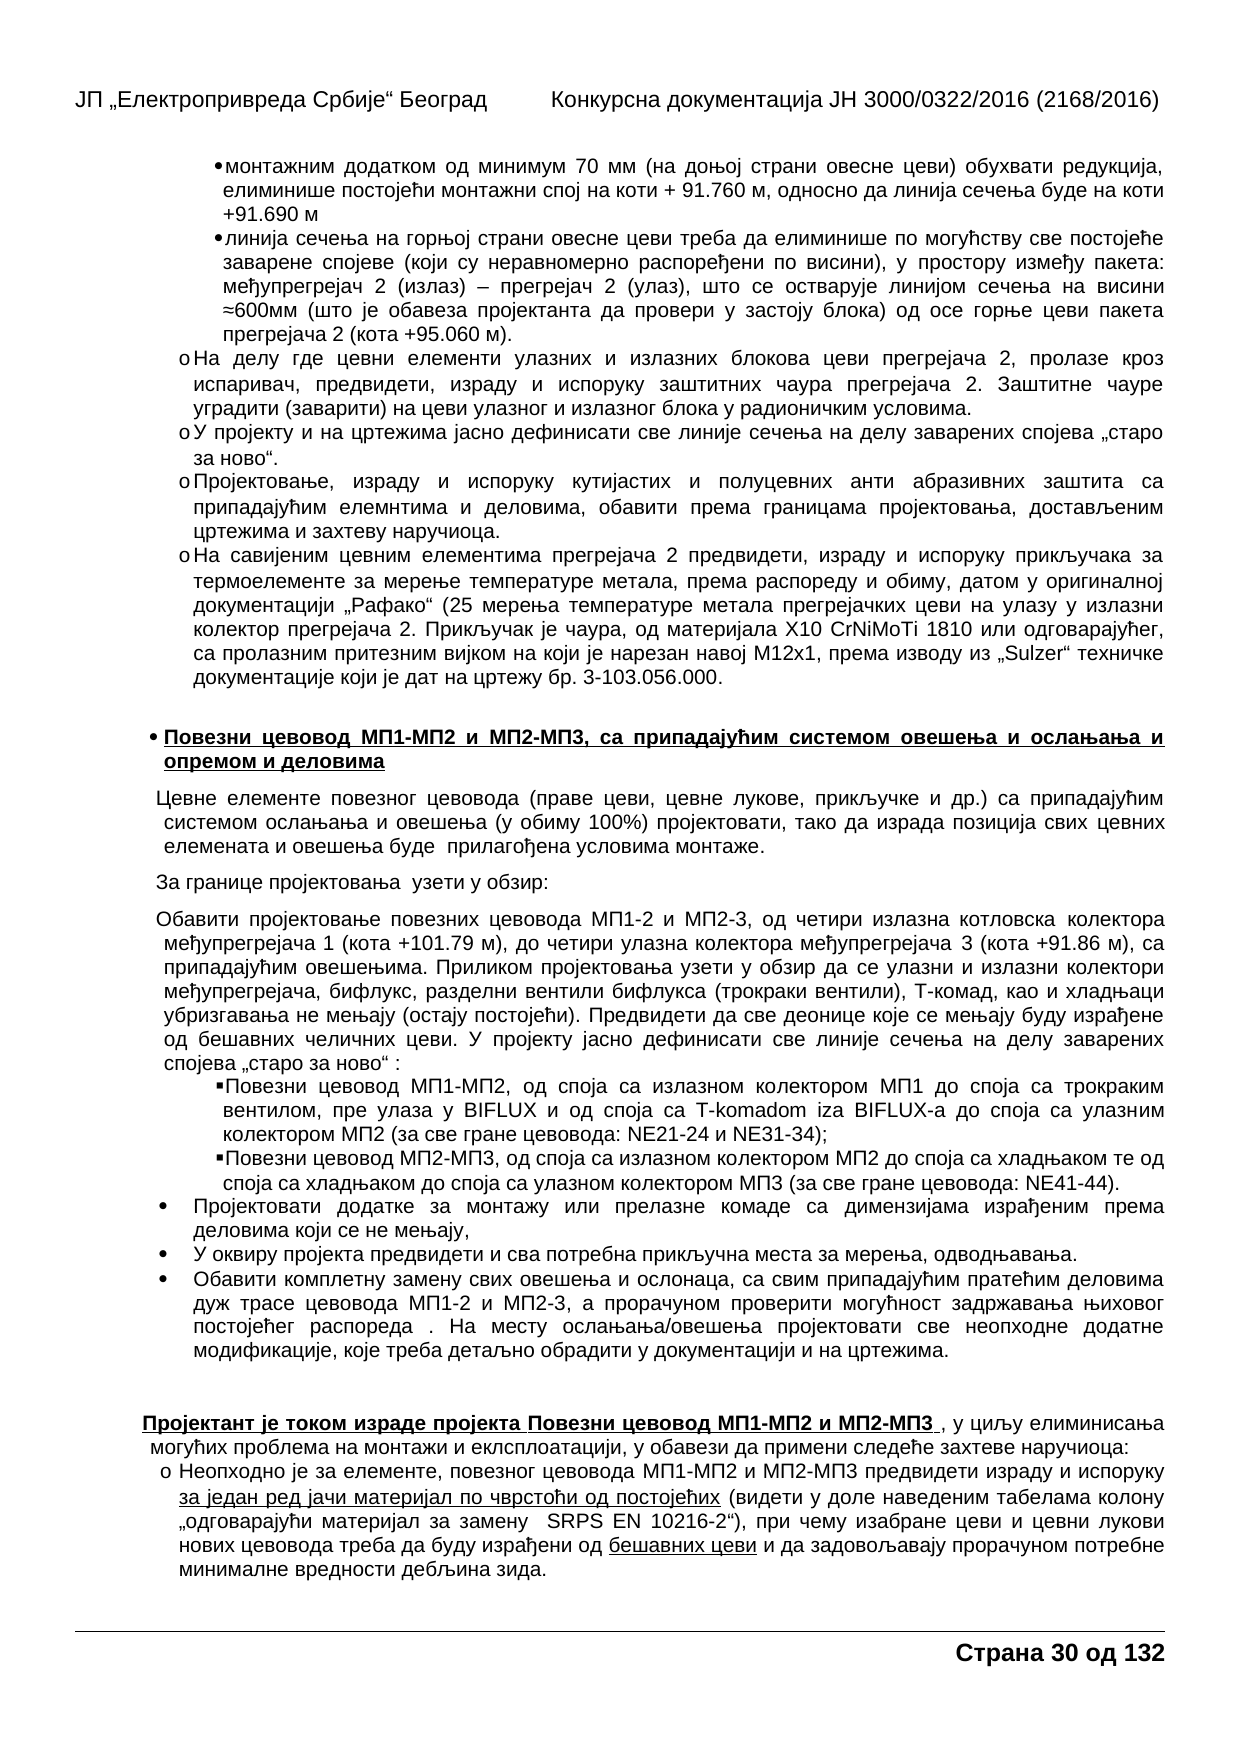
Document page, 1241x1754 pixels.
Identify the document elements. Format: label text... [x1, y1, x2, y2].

list У оквиру пројекта предвидети и сва потребна прикључна места за мерења, одводњавања. [159, 1242, 1165, 1266]
list У пројекту и на цртежима јасно дефинисати све линије сечења на делу заварених спојева „старо за ново“. [178, 419, 1165, 469]
text Пројектант је током израде пројекта Повезни цевовод МП1-МП2 и МП2-МП3 , у циљу елиминисања могућих проблема на монтажи и еклсплоатацији, у обавези да примени следеће захтеве наручиоца: [142, 1411, 1165, 1459]
text За границе пројектовања узети у обзир: [156, 870, 1165, 894]
list На делу где цевни елементи улазних и излазних блокова цеви прегрејача 2, пролазе кроз испаривач, предвидети, израду и испоруку заштитних чаура прегрејача 2. Заштитне чауре уградити (заварити) на цеви улазног и излазног блока у радионичким условима. [178, 346, 1165, 419]
list Неопходно је за елементе, повезног цевовода МП1-МП2 и МП2-МП3 предвидети израду и испоруку за један ред јачи материјал по чврстоћи од постојећих (видети у доле наведеним табелама колону „одговарајући материјал за замену SRPS EN 10216-2“), при чему изабране цеви и цевни лукови нових цевовода треба да буду израђени од бешавних цеви и да задовољавају прорачуном потребне минималне вредности дебљина зида. [159, 1459, 1165, 1581]
text Обавити пројектовање повезних цевовода МП1-2 и МП2-3, од четири излазна котловска колектора међупрегрејача 1 (кота +101.79 м), до четири улазна колектора међупрегрејача 3 (кота +91.86 м), са припадајућим овешењима. Приликом пројектовања узети у обзир да се улазни и излазни колектори међупрегрејача, бифлукс, разделни вентили бифлукса (трокраки вентили), Т-комад, као и хладњаци убризгавања не мењају (остају постојећи). Предвидети да све деонице које се мењају буду израђене од бешавних челичних цеви. У пројекту јасно дефинисати све линије сечења на делу заварених спојева „старо за ново“ : [156, 907, 1165, 1074]
list Повезни цевовод МП2-МП3, од споја са излазном колектором МП2 до споја са хладњаком те од споја са хладњаком до споја са улазном колектором МП3 (за све гране цевовода: NE41-44). [215, 1146, 1165, 1194]
list На савијеним цевним елементима прегрејача 2 предвидети, израду и испоруку прикључака за термоелементе за мерење температуре метала, према распореду и обиму, датом у оригиналној документацији „Рафако“ (25 мерења температуре метала прегрејачких цеви на улазу у излазни колектор прегрејача 2. Прикључак је чаура, од материјала X10 CrNiMoTi 1810 или одговарајућег, са пролазним притезним вијком на који је нарезан навој M12x1, према изводу из „Sulzer“ техничке документације који је дат на цртежу бр. 3-103.056.000. [178, 543, 1165, 689]
list линија сечења на горњој страни овесне цеви треба да елиминише по могућству све постојеће заварене спојеве (који су неравномерно распоређени по висини), у простору између пакета: међупрегрејач 2 (излаз) – прегрејач 2 (улаз), што се остварује линијом сечења на висини ≈600мм (што је обавеза пројектанта да провери у застоју блока) од осе горње цеви пакета прегрејача 2 (кота +95.060 м). [215, 226, 1165, 346]
list Повезни цевовод МП1-МП2, од споја са излазном колектором МП1 до споја са трокраким вентилом, пре улаза у BIFLUX и од споја са T-komadom iza BIFLUX-a до споја са улазним колектором МП2 (за све гране цевовода: NE21-24 и NE31-34); [215, 1074, 1165, 1146]
list Обавити комплетну замену свих овешења и ослонаца, са свим припадајућим пратећим деловима дуж трасе цевовода МП1-2 и МП2-3, а прорачуном проверити могућност задржавања њиховог постојећег распореда . На месту ослањања/овешења пројектовати све неопходне додатне модификације, које треба детаљно обрадити у документацији и на цртежима. [159, 1266, 1165, 1362]
list Пројектовање, израду и испоруку кутијастих и полуцевних анти абразивних заштита са припадајућим елемнтима и деловима, обавити према границама пројектовања, достављеним цртежима и захтеву наручиоца. [178, 469, 1165, 543]
list Пројектовати додатке за монтажу или прелазне комаде са димензијама израђеним према деловима који се не мењају, [159, 1194, 1165, 1242]
text Цевне елементе повезног цевовода (праве цеви, цевне лукове, прикључке и др.) са припадајућим системом ослањања и овешења (у обиму 100%) пројектовати, тако да израда позиција свих цевних елемената и овешења буде прилагођена условима монтаже. [156, 786, 1165, 858]
list Повезни цевовод МП1-МП2 и МП2-МП3, са припадајућим системом овешења и ослањања и опремом и деловима [150, 725, 1165, 773]
list монтажним додатком од минимум 70 мм (на доњој страни овесне цеви) обухвати редукција, елиминише постојећи монтажни спој на коти + 91.760 м, односно да линија сечења буде на коти +91.690 м [215, 154, 1165, 226]
